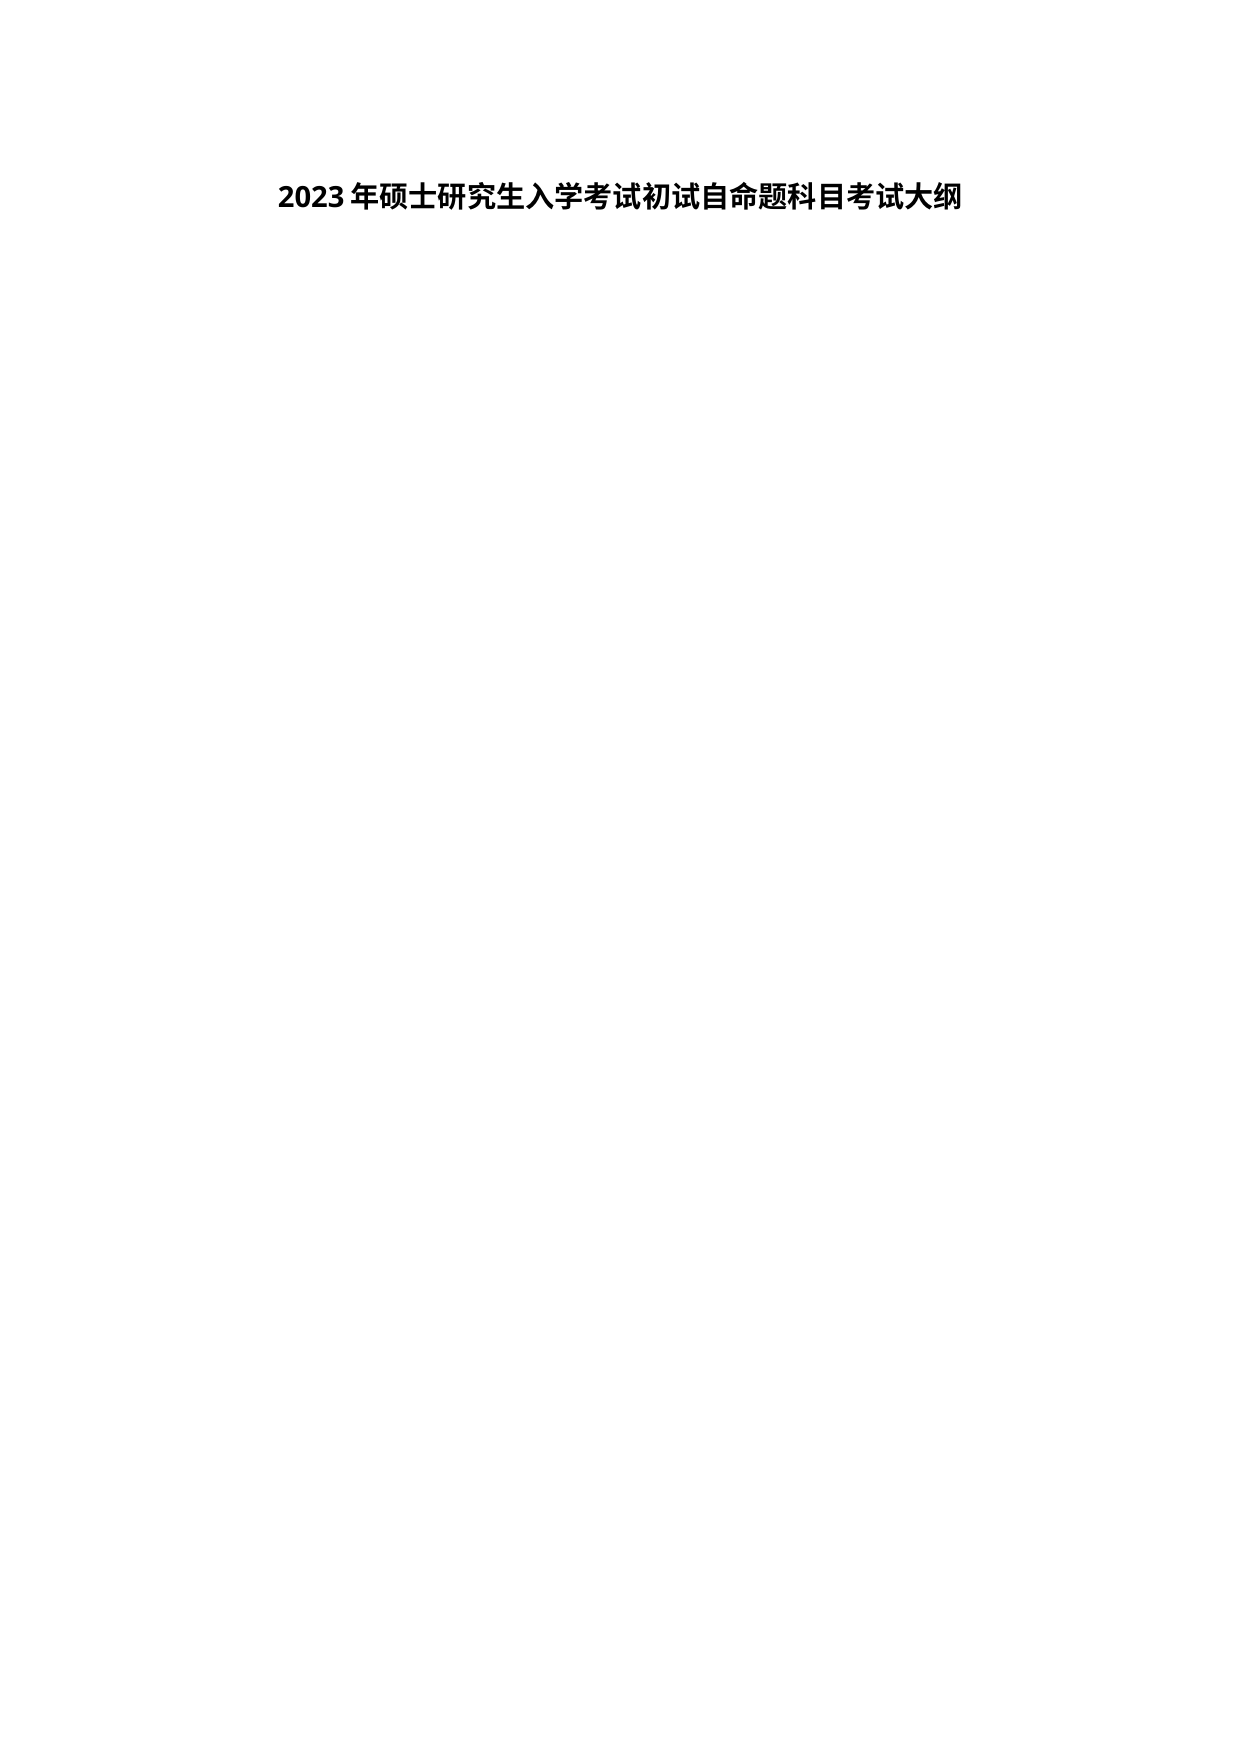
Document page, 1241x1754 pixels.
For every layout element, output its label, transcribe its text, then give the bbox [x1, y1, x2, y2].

text 2023年硕士研究生入学考试初试自命题科目考试大纲 [187, 162, 1053, 227]
